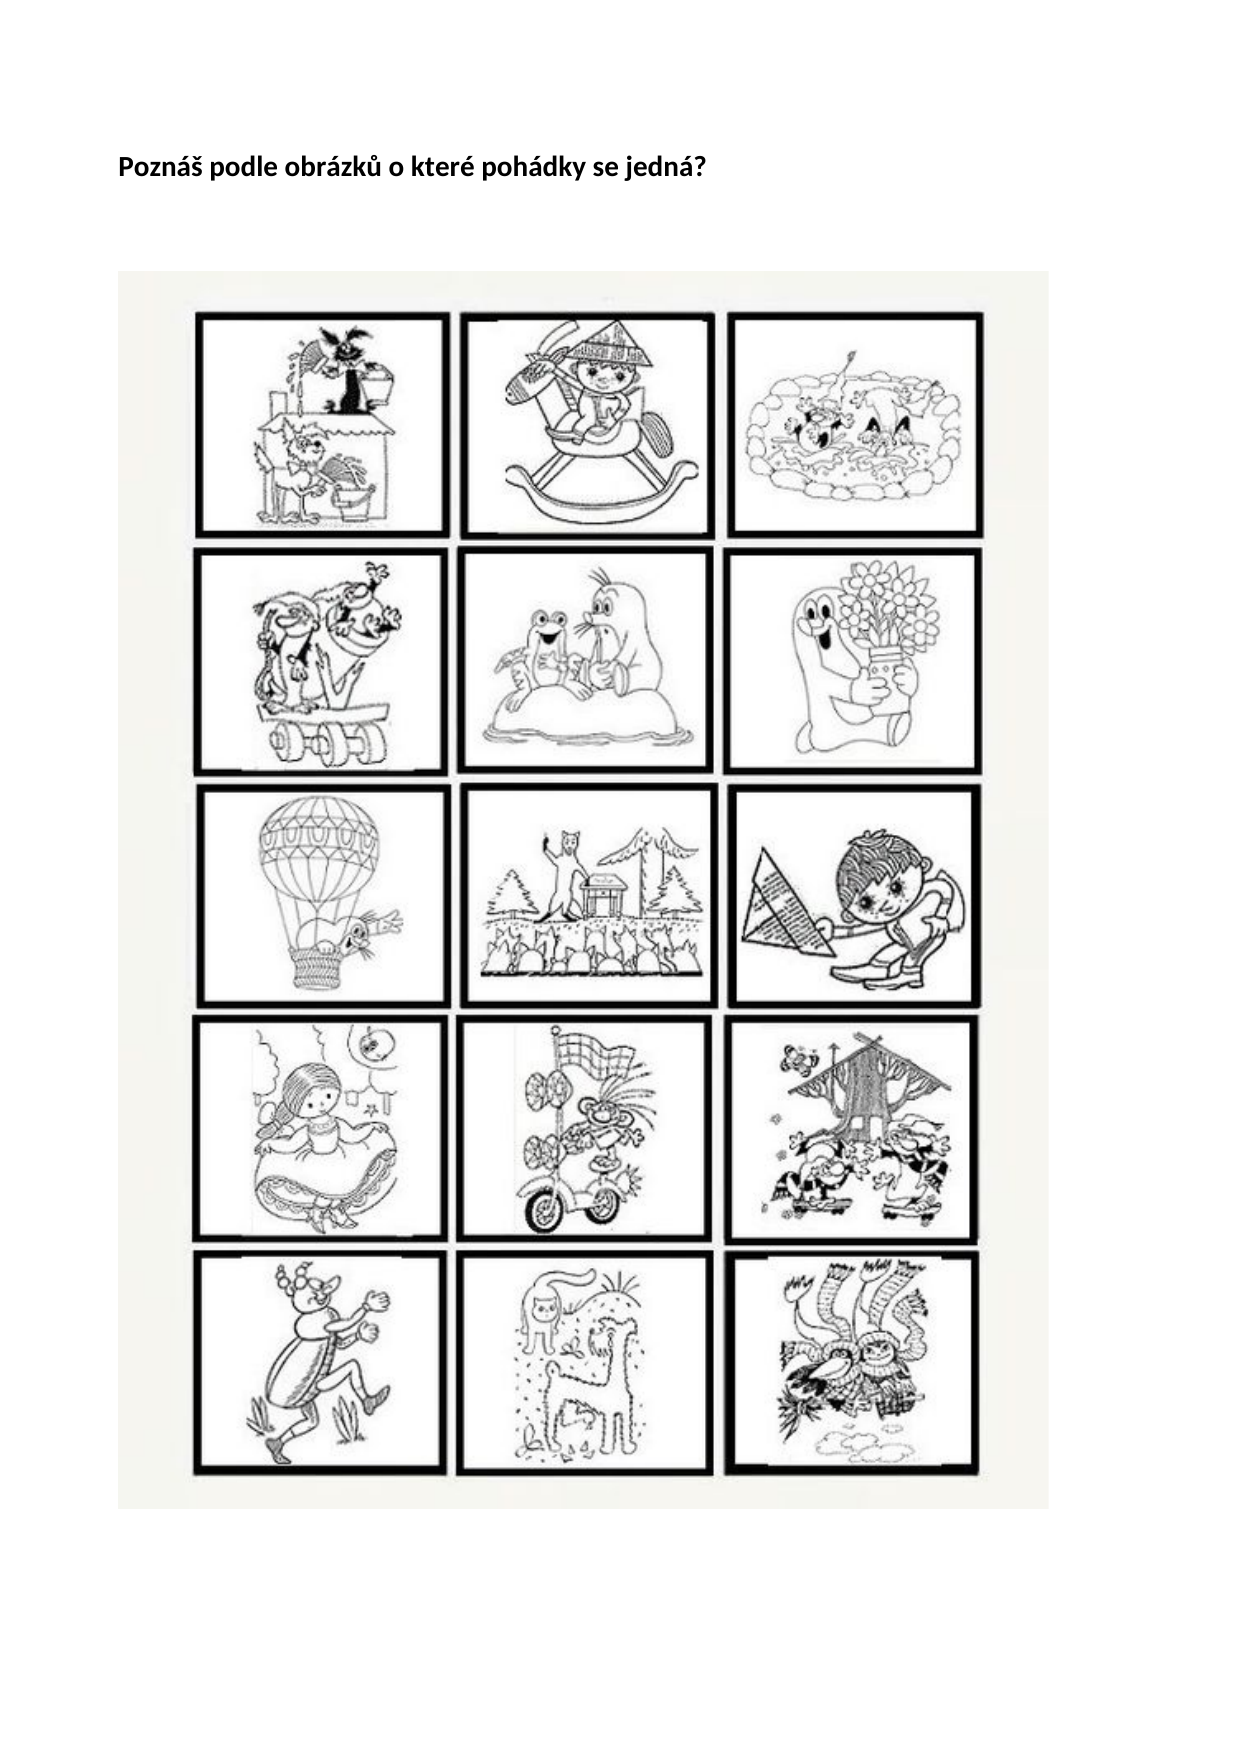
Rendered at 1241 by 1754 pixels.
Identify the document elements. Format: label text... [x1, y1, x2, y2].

text Poznáš podle obrázků o které pohádky se jedná? [118, 148, 1122, 183]
picture [118, 271, 1049, 1509]
